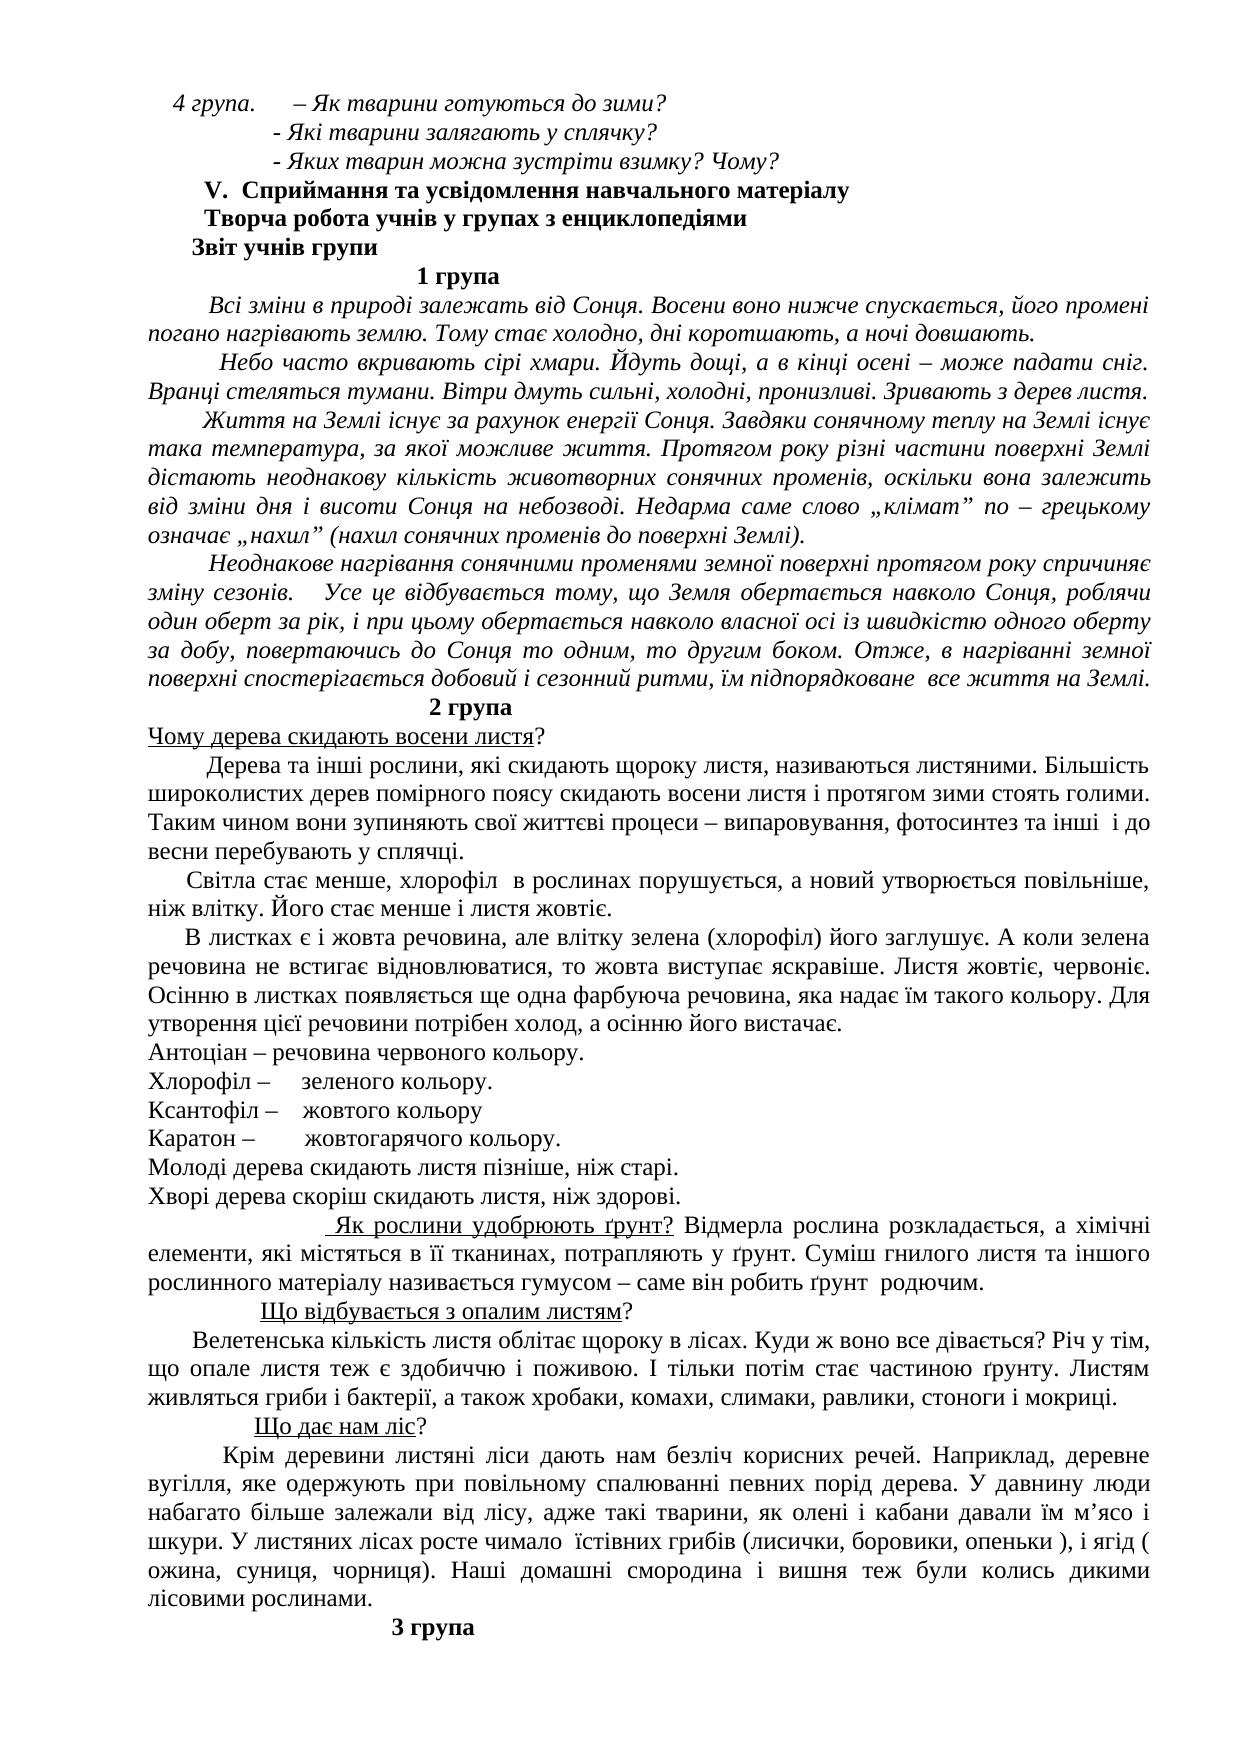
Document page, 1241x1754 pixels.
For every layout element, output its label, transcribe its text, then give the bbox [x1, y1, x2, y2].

text - Яких тварин можна зустріти взимку? Чому? [148, 146, 1152, 175]
text Як рослини удобрюють ґрунт? Відмерла рослина розкладається, а хімічні елементи, які містяться в її тканинах, потрапляють у ґрунт. Суміш гнилого листя та іншого рослинного матеріалу називається гумусом – саме він робить ґрунт родючим. [148, 1210, 1152, 1296]
text Велетенська кількість листя облітає щороку в лісах. Куди ж воно все дівається? Річ у тім, що опале листя теж є здобиччю і поживою. І тільки потім стає частиною ґрунту. Листям живляться гриби і бактерії, а також хробаки, комахи, слимаки, равлики, стоноги і мокриці. [148, 1325, 1152, 1411]
text Чому дерева скидають восени листя? [148, 721, 1152, 750]
text Життя на Землі існує за рахунок енергії Сонця. Завдяки сонячному теплу на Землі існує така температура, за якої можливе життя. Протягом року різні частини поверхні Землі дістають неоднакову кількість животворних сонячних променів, оскільки вона залежить від зміни дня і висоти Сонця на небозводі. Недарма саме слово „клімат” по – грецькому означає „нахил” (нахил сонячних променів до поверхні Землі). [148, 405, 1152, 548]
text Творча робота учнів у групах з енциклопедіями [204, 203, 1152, 232]
text 3 група [148, 1612, 1152, 1641]
text Світла стає менше, хлорофіл в рослинах порушується, а новий утворюється повільніше, ніж влітку. Його стає менше і листя жовтіє. [148, 865, 1152, 922]
text Звіт учнів групи [185, 232, 1152, 261]
text Дерева та інші рослини, які скидають щороку листя, називаються листяними. Більшість широколистих дерев помірного поясу скидають восени листя і протягом зими стоять голими. Таким чином вони зупиняють свої життєві процеси – випаровування, фотосинтез та інші і до весни перебувають у сплячці. [148, 750, 1152, 865]
text Антоціан – речовина червоного кольору. [148, 1037, 1152, 1066]
text 4 група. – Як тварини готуються до зими? [148, 88, 1152, 117]
text Ксантофіл – жовтого кольору [148, 1095, 1152, 1123]
text 1 група [148, 261, 1152, 290]
text Неоднакове нагрівання сонячними променями земної поверхні протягом року спричиняє зміну сезонів. Усе це відбувається тому, що Земля обертається навколо Сонця, роблячи один оберт за рік, і при цьому обертається навколо власної осі із швидкістю одного оберту за добу, повертаючись до Сонця то одним, то другим боком. Отже, в нагріванні земної поверхні спостерігається добовий і сезонний ритми, їм підпорядковане все життя на Землі. [148, 548, 1152, 692]
text Хворі дерева скоріш скидають листя, ніж здорові. [148, 1181, 1152, 1210]
text Небо часто вкривають сірі хмари. Йдуть дощі, а в кінці осені – може падати сніг. Вранці стеляться тумани. Вітри дмуть сильні, холодні, пронизливі. Зривають з дерев листя. [148, 347, 1152, 405]
text Що дає нам ліс? [148, 1411, 1152, 1440]
text В листках є і жовта речовина, але влітку зелена (хлорофіл) його заглушує. А коли зелена речовина не встигає відновлюватися, то жовта виступає яскравіше. Листя жовтіє, червоніє. Осінню в листках появляється ще одна фарбуюча речовина, яка надає їм такого кольору. Для утворення цієї речовини потрібен холод, а осінню його вистачає. [148, 922, 1152, 1037]
text Молоді дерева скидають листя пізніше, ніж старі. [148, 1152, 1152, 1181]
text Хлорофіл – зеленого кольору. [148, 1066, 1152, 1095]
text 2 група [148, 692, 1152, 721]
text Каратон – жовтогарячого кольору. [148, 1123, 1152, 1152]
text Що відбувається з опалим листям? [148, 1296, 1152, 1325]
text Всі зміни в природі залежать від Сонця. Восени воно нижче спускається, його промені погано нагрівають землю. Тому стає холодно, дні коротшають, а ночі довшають. [148, 290, 1152, 347]
text - Які тварини залягають у сплячку? [148, 117, 1152, 146]
list Сприймання та усвідомлення навчального матеріалу [204, 175, 1152, 203]
text Крім деревини листяні ліси дають нам безліч корисних речей. Наприклад, деревне вугілля, яке одержують при повільному спалюванні певних порід дерева. У давнину люди набагато більше залежали від лісу, адже такі тварини, як олені і кабани давали їм м’ясо і шкури. У листяних лісах росте чимало їстівних грибів (лисички, боровики, опеньки ), і ягід ( ожина, суниця, чорниця). Наші домашні смородина і вишня теж були колись дикими лісовими рослинами. [148, 1440, 1152, 1612]
